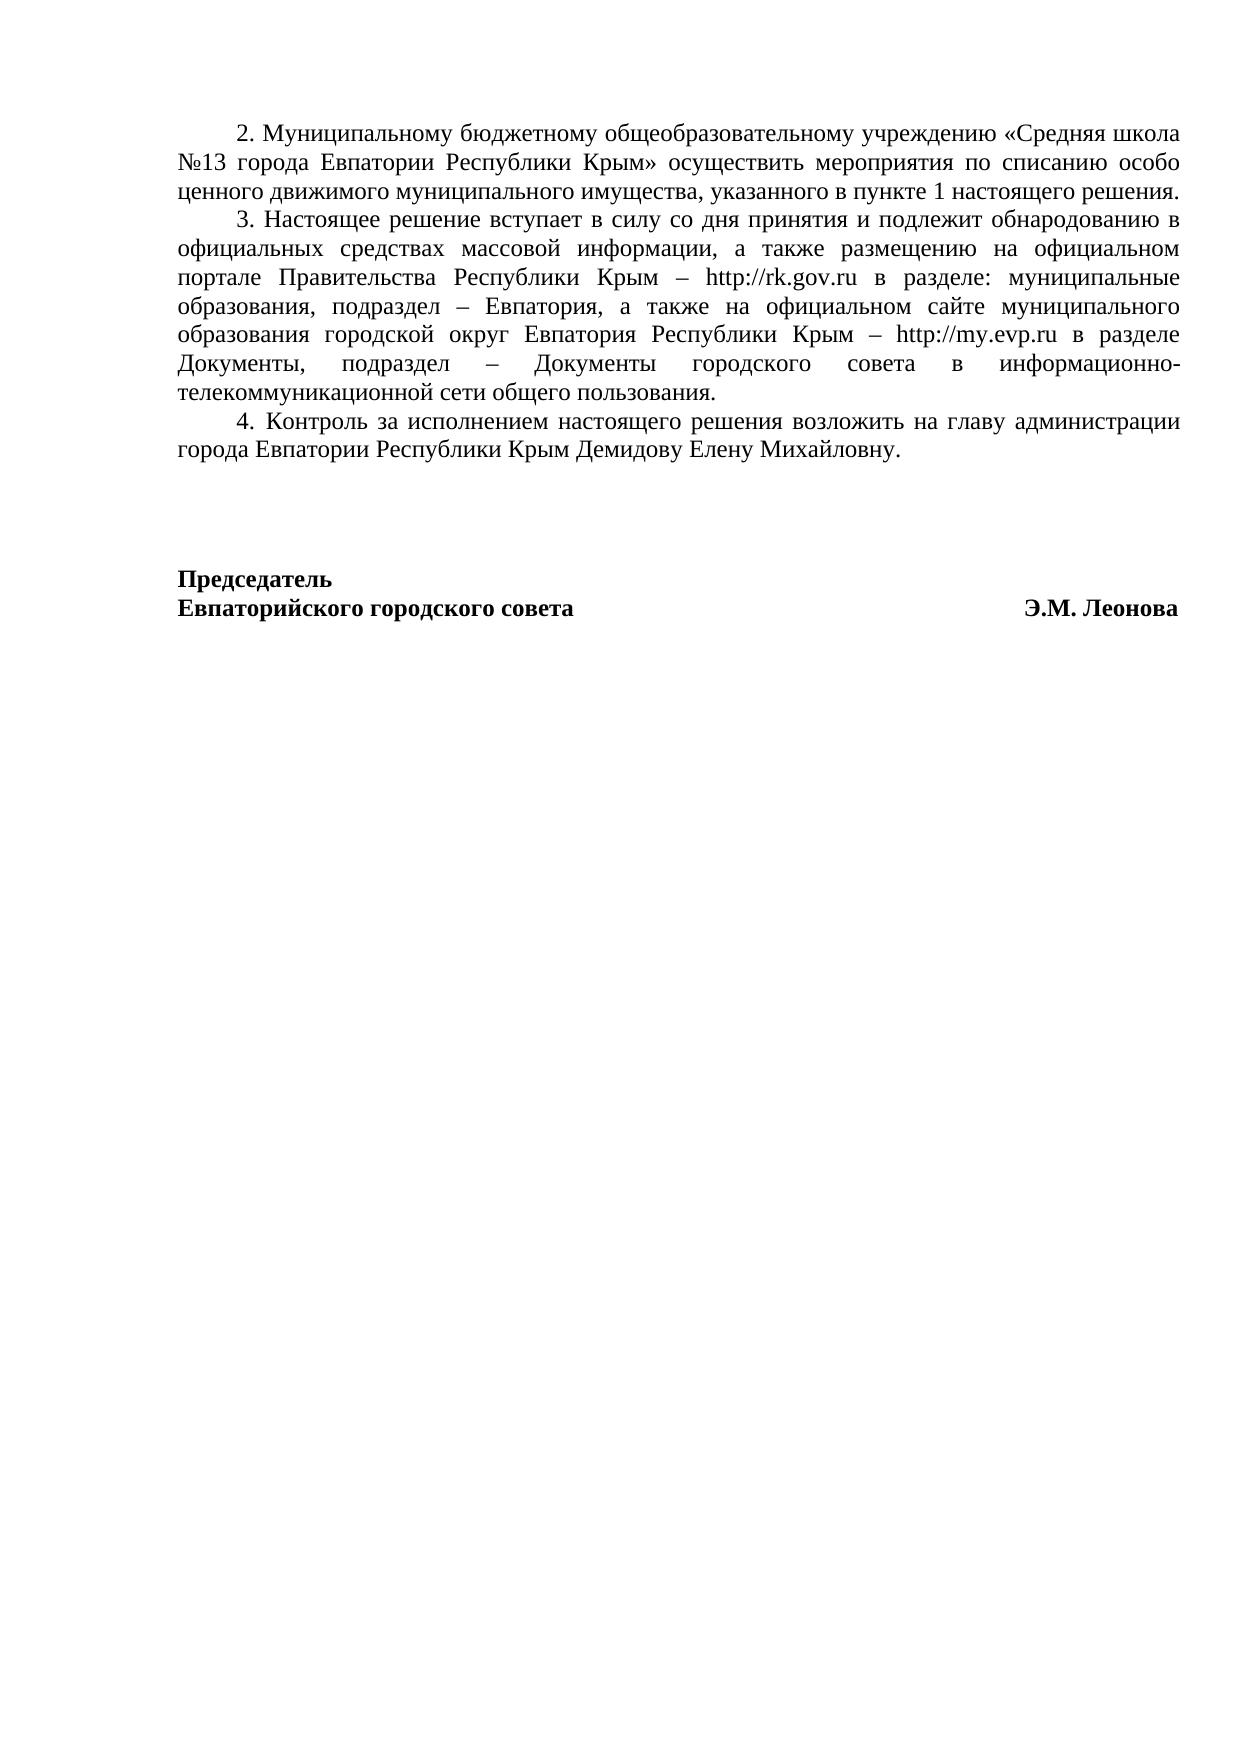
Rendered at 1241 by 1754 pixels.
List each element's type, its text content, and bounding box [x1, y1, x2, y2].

text Евпаторийского городского совета Э.М. Леонова [177, 593, 1181, 621]
list Контроль за исполнением настоящего решения возложить на главу администрации города Евпатории Республики Крым Демидову Елену Михайловну. [177, 406, 1181, 463]
text 2. Муниципальному бюджетному общеобразовательному учреждению «Средняя школа №13 города Евпатории Республики Крым» осуществить мероприятия по списанию особо ценного движимого муниципального имущества, указанного в пункте 1 настоящего решения. [177, 118, 1181, 204]
text Председатель [118, 564, 1181, 593]
text 3. Настоящее решение вступает в силу со дня принятия и подлежит обнародованию в официальных средствах массовой информации, а также размещению на официальном портале Правительства Республики Крым – http://rk.gov.ru в разделе: муниципальные образования, подраздел – Евпатория, а также на официальном сайте муниципального образования городской округ Евпатория Республики Крым – http://my.evp.ru в разделе Документы, подраздел – Документы городского совета в информационно-телекоммуникационной сети общего пользования. [177, 204, 1181, 406]
